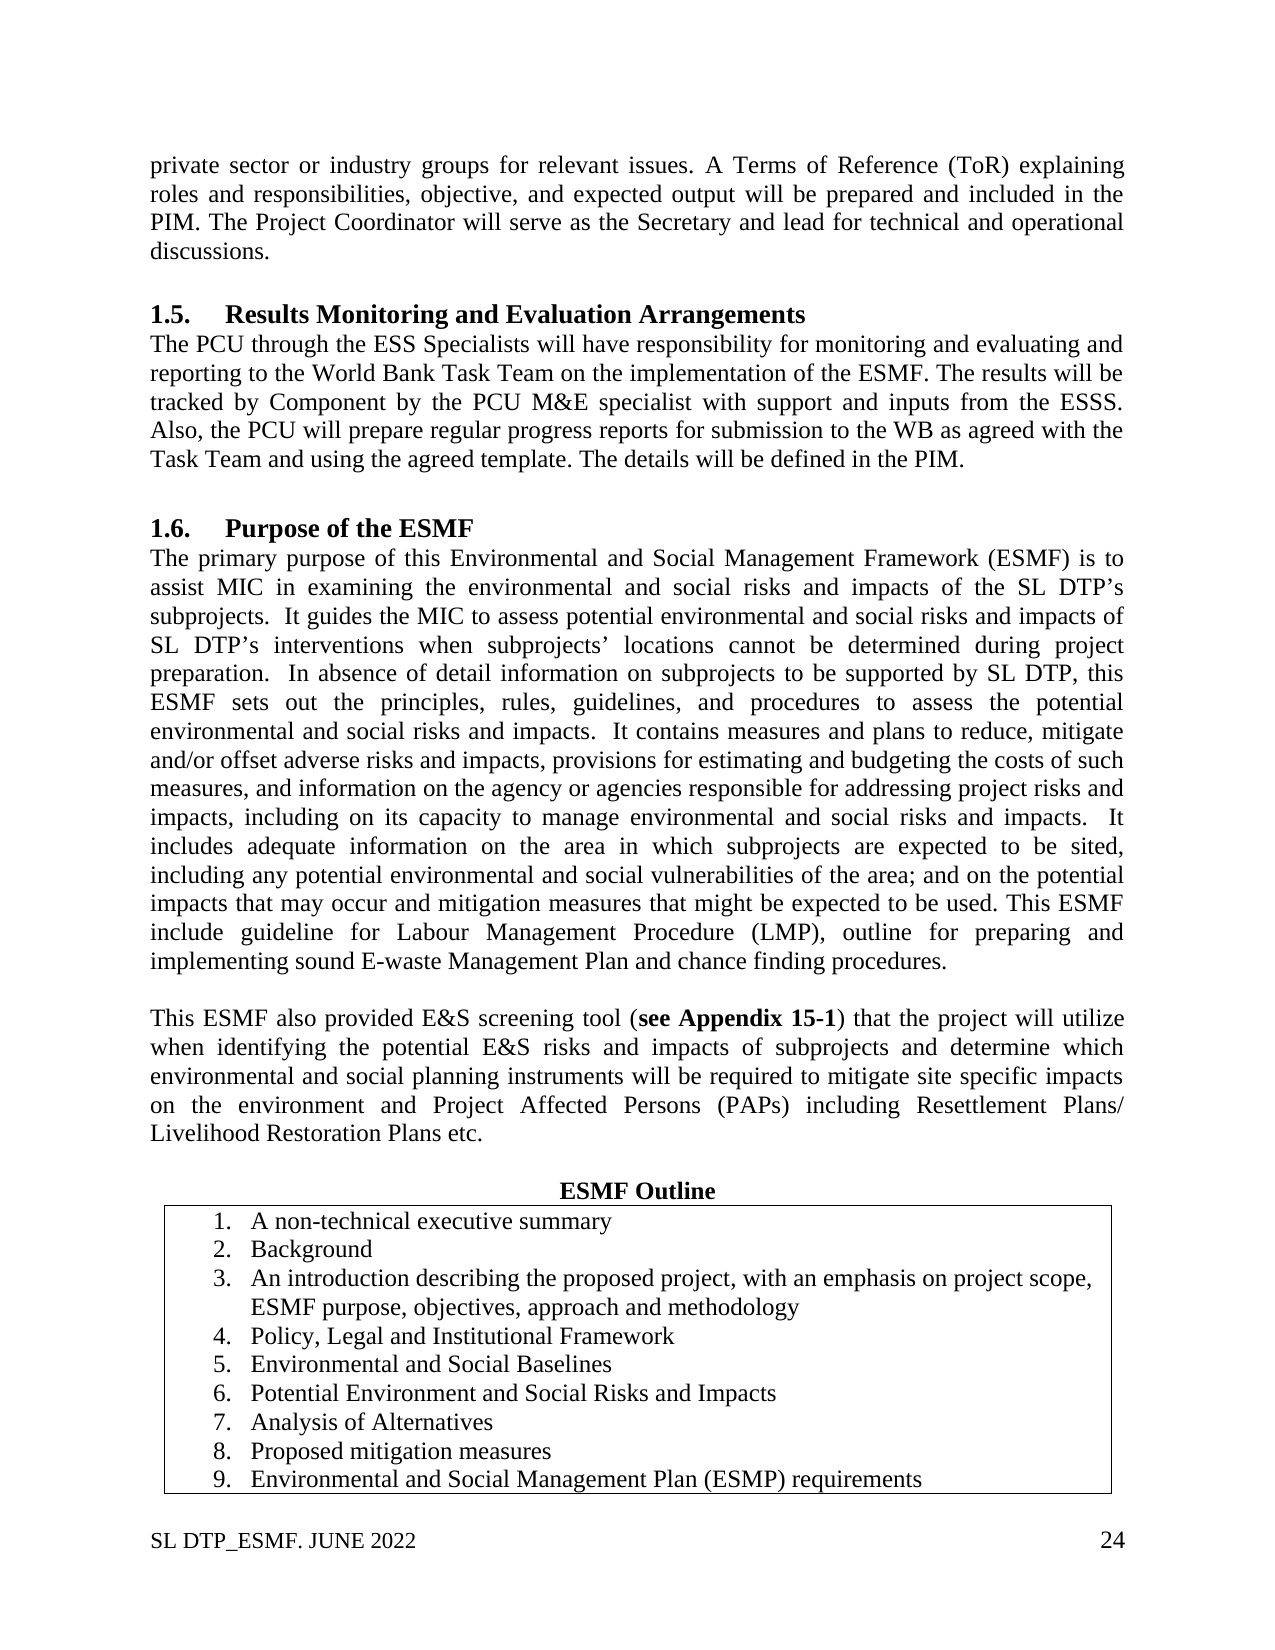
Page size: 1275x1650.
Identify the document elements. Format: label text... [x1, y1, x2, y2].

text ESMF Outline [150, 1176, 1125, 1205]
text The PCU through the ESS Specialists will have responsibility for monitoring and evaluating and reporting to the World Bank Task Team on the implementation of the ESMF. The results will be tracked by Component by the PCU M&E specialist with support and inputs from the ESSS. Also, the PCU will prepare regular progress reports for submission to the WB as agreed with the Task Team and using the agreed template. The details will be defined in the PIM. [150, 329, 1125, 473]
text The primary purpose of this Environmental and Social Management Framework (ESMF) is to assist MIC in examining the environmental and social risks and impacts of the SL DTP’s subprojects. It guides the MIC to assess potential environmental and social risks and impacts of SL DTP’s interventions when subprojects’ locations cannot be determined during project preparation. In absence of detail information on subprojects to be supported by SL DTP, this ESMF sets out the principles, rules, guidelines, and procedures to assess the potential environmental and social risks and impacts. It contains measures and plans to reduce, mitigate and/or offset adverse risks and impacts, provisions for estimating and budgeting the costs of such measures, and information on the agency or agencies responsible for addressing project risks and impacts, including on its capacity to manage environmental and social risks and impacts. It includes adequate information on the area in which subprojects are expected to be sited, including any potential environmental and social vulnerabilities of the area; and on the potential impacts that may occur and mitigation measures that might be expected to be used. This ESMF include guideline for Labour Management Procedure (LMP), outline for preparing and implementing sound E-waste Management Plan and chance finding procedures. [150, 543, 1125, 975]
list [150, 150, 1125, 265]
text This ESMF also provided E&S screening tool (see Appendix 15-1) that the project will utilize when identifying the potential E&S risks and impacts of subprojects and determine which environmental and social planning instruments will be required to mitigate site specific impacts on the environment and Project Affected Persons (PAPs) including Resettlement Plans/ Livelihood Restoration Plans etc. [150, 1003, 1125, 1147]
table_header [165, 1206, 1111, 1493]
subtitle Purpose of the ESMF [150, 512, 1125, 543]
subtitle Results Monitoring and Evaluation Arrangements [150, 298, 1125, 329]
